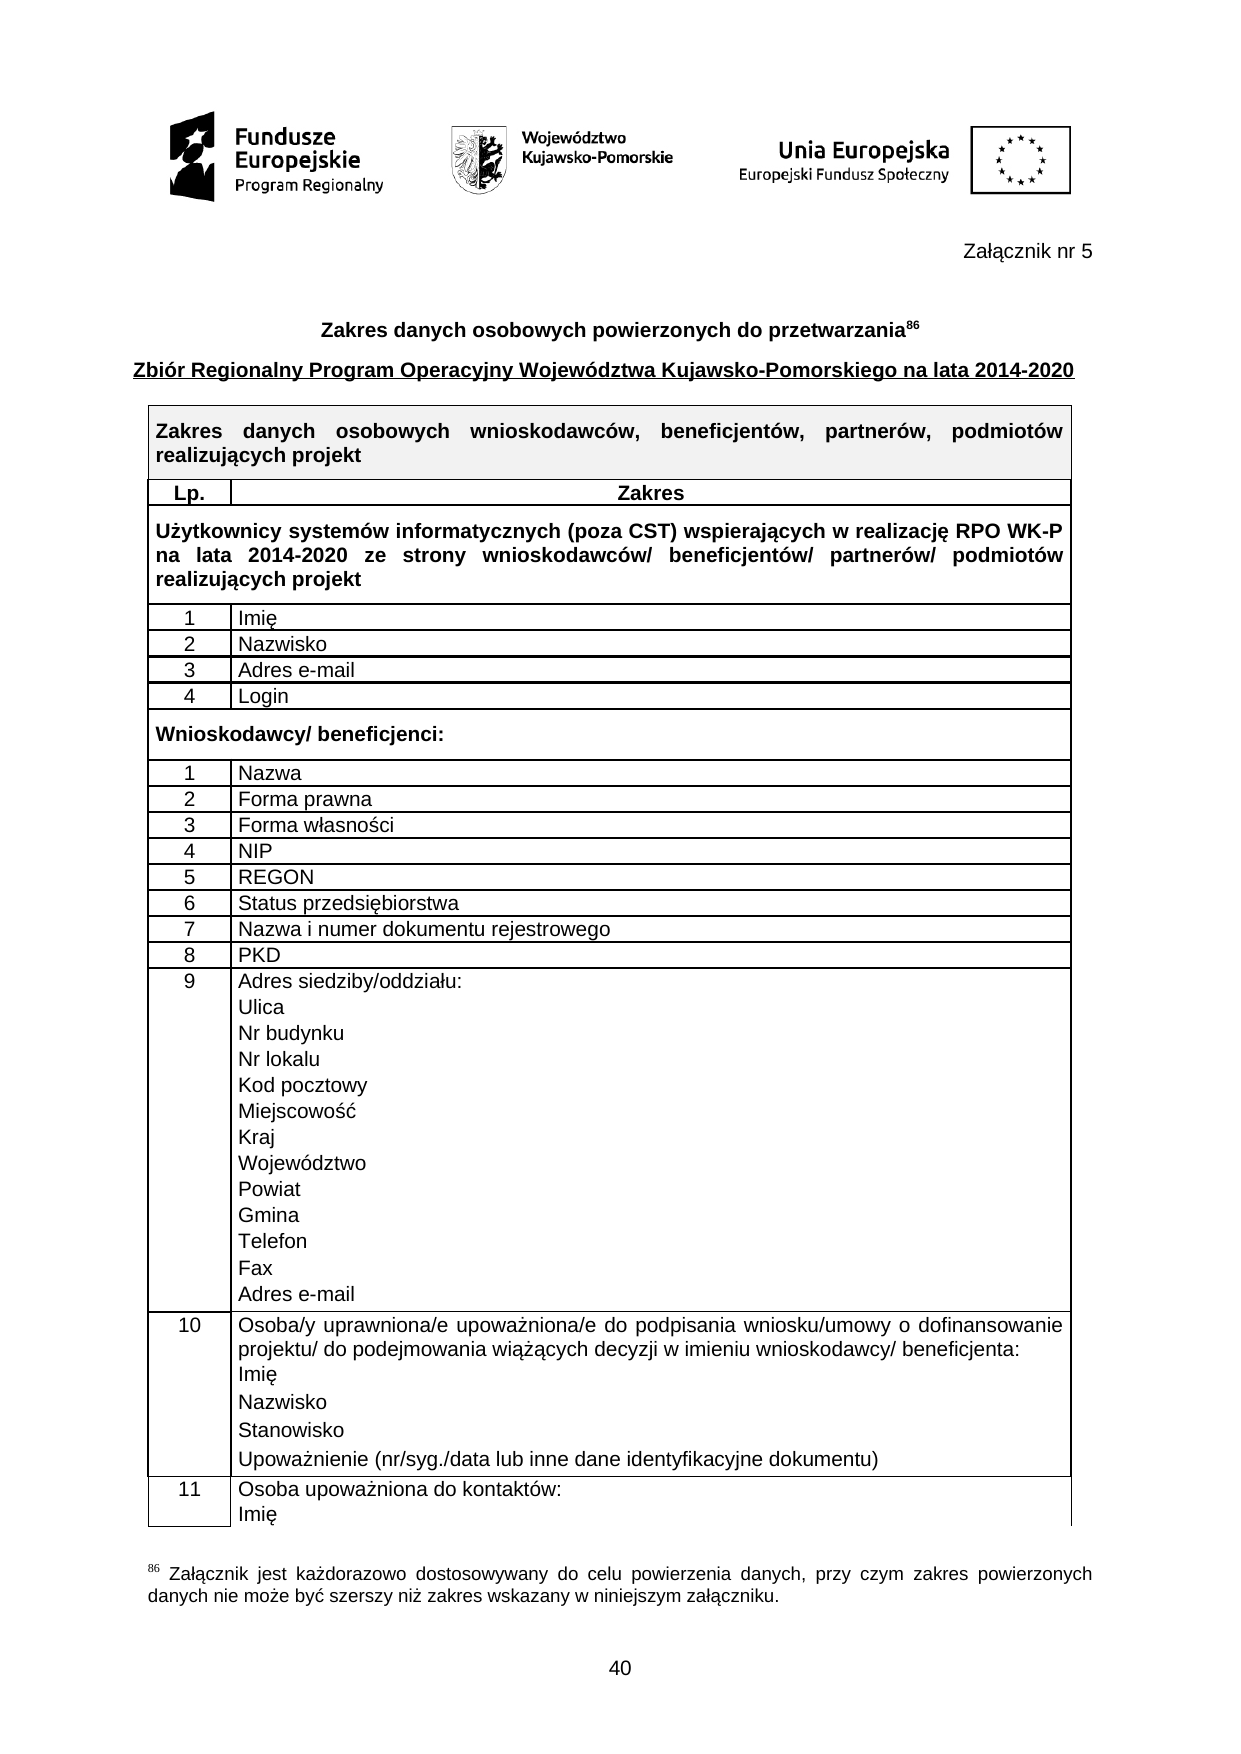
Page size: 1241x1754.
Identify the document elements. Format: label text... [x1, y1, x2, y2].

table_cell Osoba upoważniona do kontaktów: [231, 1477, 1071, 1501]
table_cell Nazwisko [232, 631, 1070, 655]
table_cell Osoba/y uprawniona/e upoważniona/e do podpisania wniosku/umowy o dofinansowanie projektu/ do podejmowania wiążących decyzji w imieniu wnioskodawcy/ beneficjenta: [232, 1312, 1070, 1361]
table_cell Login [232, 684, 1070, 707]
table_cell 2 [149, 787, 230, 811]
table_cell REGON [232, 865, 1070, 889]
table_cell Nr budynku [232, 1019, 1070, 1045]
table_cell Imię [232, 1361, 1070, 1389]
table_cell 4 [149, 839, 230, 863]
table_cell PKD [232, 943, 1070, 967]
table_cell Zakres [232, 480, 1070, 504]
table_cell 1 [149, 761, 230, 784]
table_cell 11 [149, 1477, 230, 1526]
table_cell Gmina [232, 1201, 1070, 1227]
table_cell Nazwa i numer dokumentu rejestrowego [232, 917, 1070, 941]
table_cell Telefon [232, 1227, 1070, 1253]
table_cell 3 [149, 658, 230, 681]
table_cell Stanowisko [232, 1418, 1070, 1447]
table_cell Adres e-mail [232, 658, 1070, 681]
table_cell Imię [231, 1501, 1071, 1526]
table_cell Województwo [232, 1149, 1070, 1175]
table_cell Kraj [232, 1123, 1070, 1149]
table_cell 1 [149, 605, 230, 629]
table_cell NIP [232, 839, 1070, 863]
table_cell Adres siedziby/oddziału: [232, 969, 1070, 993]
table_cell 2 [149, 631, 230, 655]
table_cell Użytkownicy systemów informatycznych (poza CST) wspierających w realizację RPO WK-P na lata 2014-2020 ze strony wnioskodawców/ beneficjentów/ partnerów/ podmiotów realizujących projekt [149, 506, 1070, 603]
table_cell 6 [149, 891, 230, 915]
table_cell 7 [149, 917, 230, 941]
table_cell 3 [149, 813, 230, 837]
table_cell Fax [232, 1253, 1070, 1279]
table_cell Powiat [232, 1175, 1070, 1201]
text Zakres danych osobowych powierzonych do przetwarzania [148, 318, 1093, 342]
table_cell Ulica [232, 993, 1070, 1019]
table_cell Adres e-mail [232, 1279, 1070, 1311]
table_header Zakres danych osobowych wnioskodawców, beneficjentów, partnerów, podmiotów realizujących projekt [149, 406, 1071, 479]
table_cell 9 [149, 969, 230, 1311]
text Załącznik nr 5 [148, 239, 1093, 263]
table_cell Nazwisko [232, 1390, 1070, 1418]
table_cell 5 [149, 865, 230, 889]
table_cell Status przedsiębiorstwa [232, 891, 1070, 915]
table_cell 4 [149, 684, 230, 707]
table_cell 8 [149, 943, 230, 967]
table_cell Nazwa [232, 761, 1070, 784]
table_cell Upoważnienie (nr/syg./data lub inne dane identyfikacyjne dokumentu) [232, 1447, 1070, 1476]
table_cell Lp. [149, 480, 230, 504]
table_cell Kod pocztowy [232, 1071, 1070, 1097]
picture [147, 88, 1093, 223]
table_cell Miejscowość [232, 1097, 1070, 1123]
table_cell Nr lokalu [232, 1045, 1070, 1071]
text Zbiór Regionalny Program Operacyjny Województwa Kujawsko-Pomorskiego na lata 2014-2020 [133, 357, 1093, 381]
table_cell Imię [232, 605, 1070, 629]
table_cell Forma własności [232, 813, 1070, 837]
table_cell Wnioskodawcy/ beneficjenci: [149, 710, 1070, 758]
table_cell Forma prawna [232, 787, 1070, 811]
table_cell 10 [149, 1313, 230, 1476]
